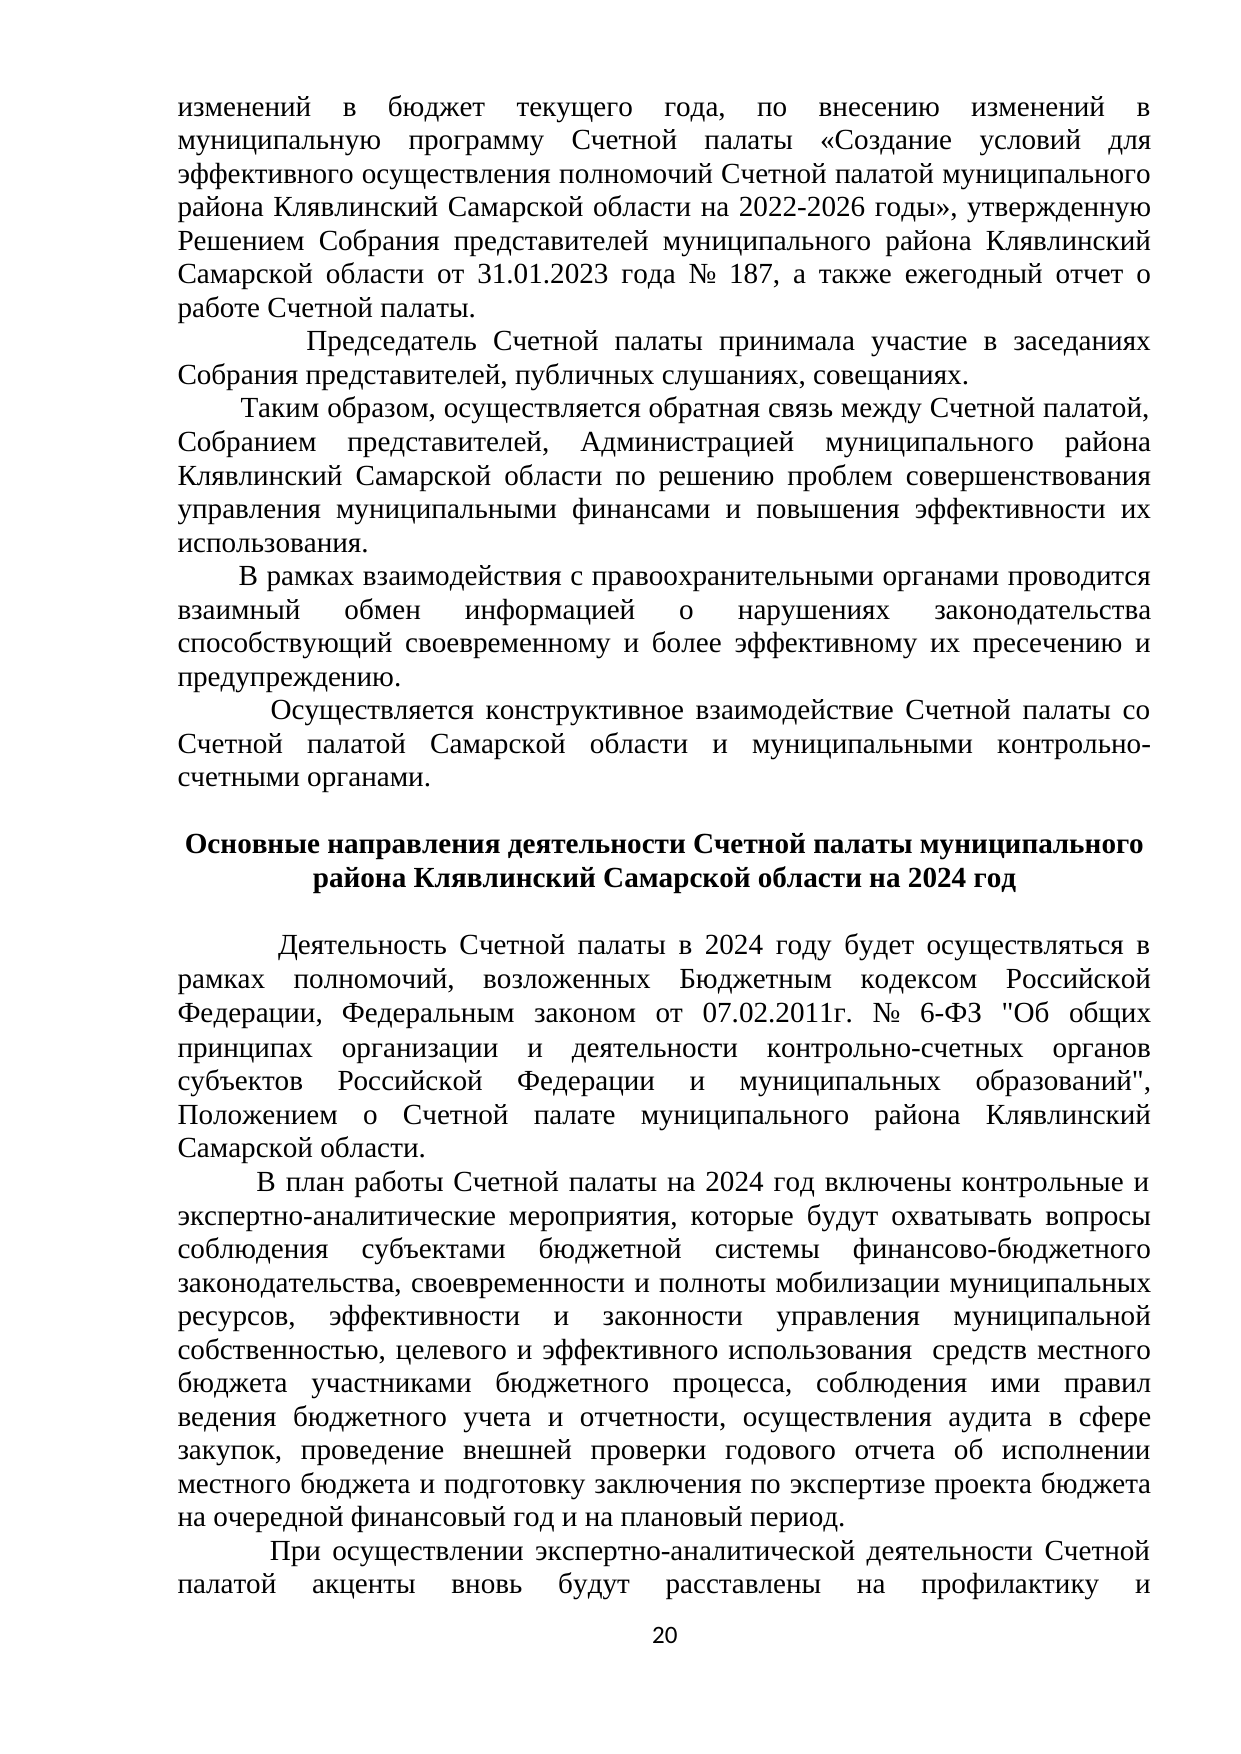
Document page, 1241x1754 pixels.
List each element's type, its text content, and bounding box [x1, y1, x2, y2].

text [177, 1533, 1152, 1600]
text Таким образом, осуществляется обратная связь между Счетной палатой, Собранием представителей, Администрацией муниципального района Клявлинский Самарской области по решению проблем совершенствования управления муниципальными финансами и повышения эффективности их использования. [177, 391, 1152, 558]
text В рамках взаимодействия с правоохранительными органами проводится взаимный обмен информацией о нарушениях законодательства способствующий своевременному и более эффективному их пресечению и предупреждению. [177, 558, 1152, 692]
text Основные направления деятельности Счетной палаты муниципального района Клявлинский Самарской области на 2024 год [177, 827, 1152, 894]
text Председатель Счетной палаты принимала участие в заседаниях Собрания представителей, публичных слушаниях, совещаниях. [177, 323, 1152, 391]
text В план работы Счетной палаты на 2024 год включены контрольные и экспертно-аналитические мероприятия, которые будут охватывать вопросы соблюдения субъектами бюджетной системы финансово-бюджетного законодательства, своевременности и полноты мобилизации муниципальных ресурсов, эффективности и законности управления муниципальной собственностью, целевого и эффективного использования средств местного бюджета участниками бюджетного процесса, соблюдения ими правил ведения бюджетного учета и отчетности, осуществления аудита в сфере закупок, проведение внешней проверки годового отчета об исполнении местного бюджета и подготовку заключения по экспертизе проекта бюджета на очередной финансовый год и на плановый период. [177, 1164, 1152, 1533]
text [177, 89, 1152, 323]
text Осуществляется конструктивное взаимодействие Счетной палаты со Счетной палатой Самарской области и муниципальными контрольно-счетными органами. [177, 692, 1152, 793]
text Деятельность Счетной палаты в 2024 году будет осуществляться в рамках полномочий, возложенных Бюджетным кодексом Российской Федерации, Федеральным законом от 07.02.2011г. № 6-ФЗ "Об общих принципах организации и деятельности контрольно-счетных органов субъектов Российской Федерации и муниципальных образований", Положением о Счетной палате муниципального района Клявлинский Самарской области. [177, 927, 1152, 1164]
